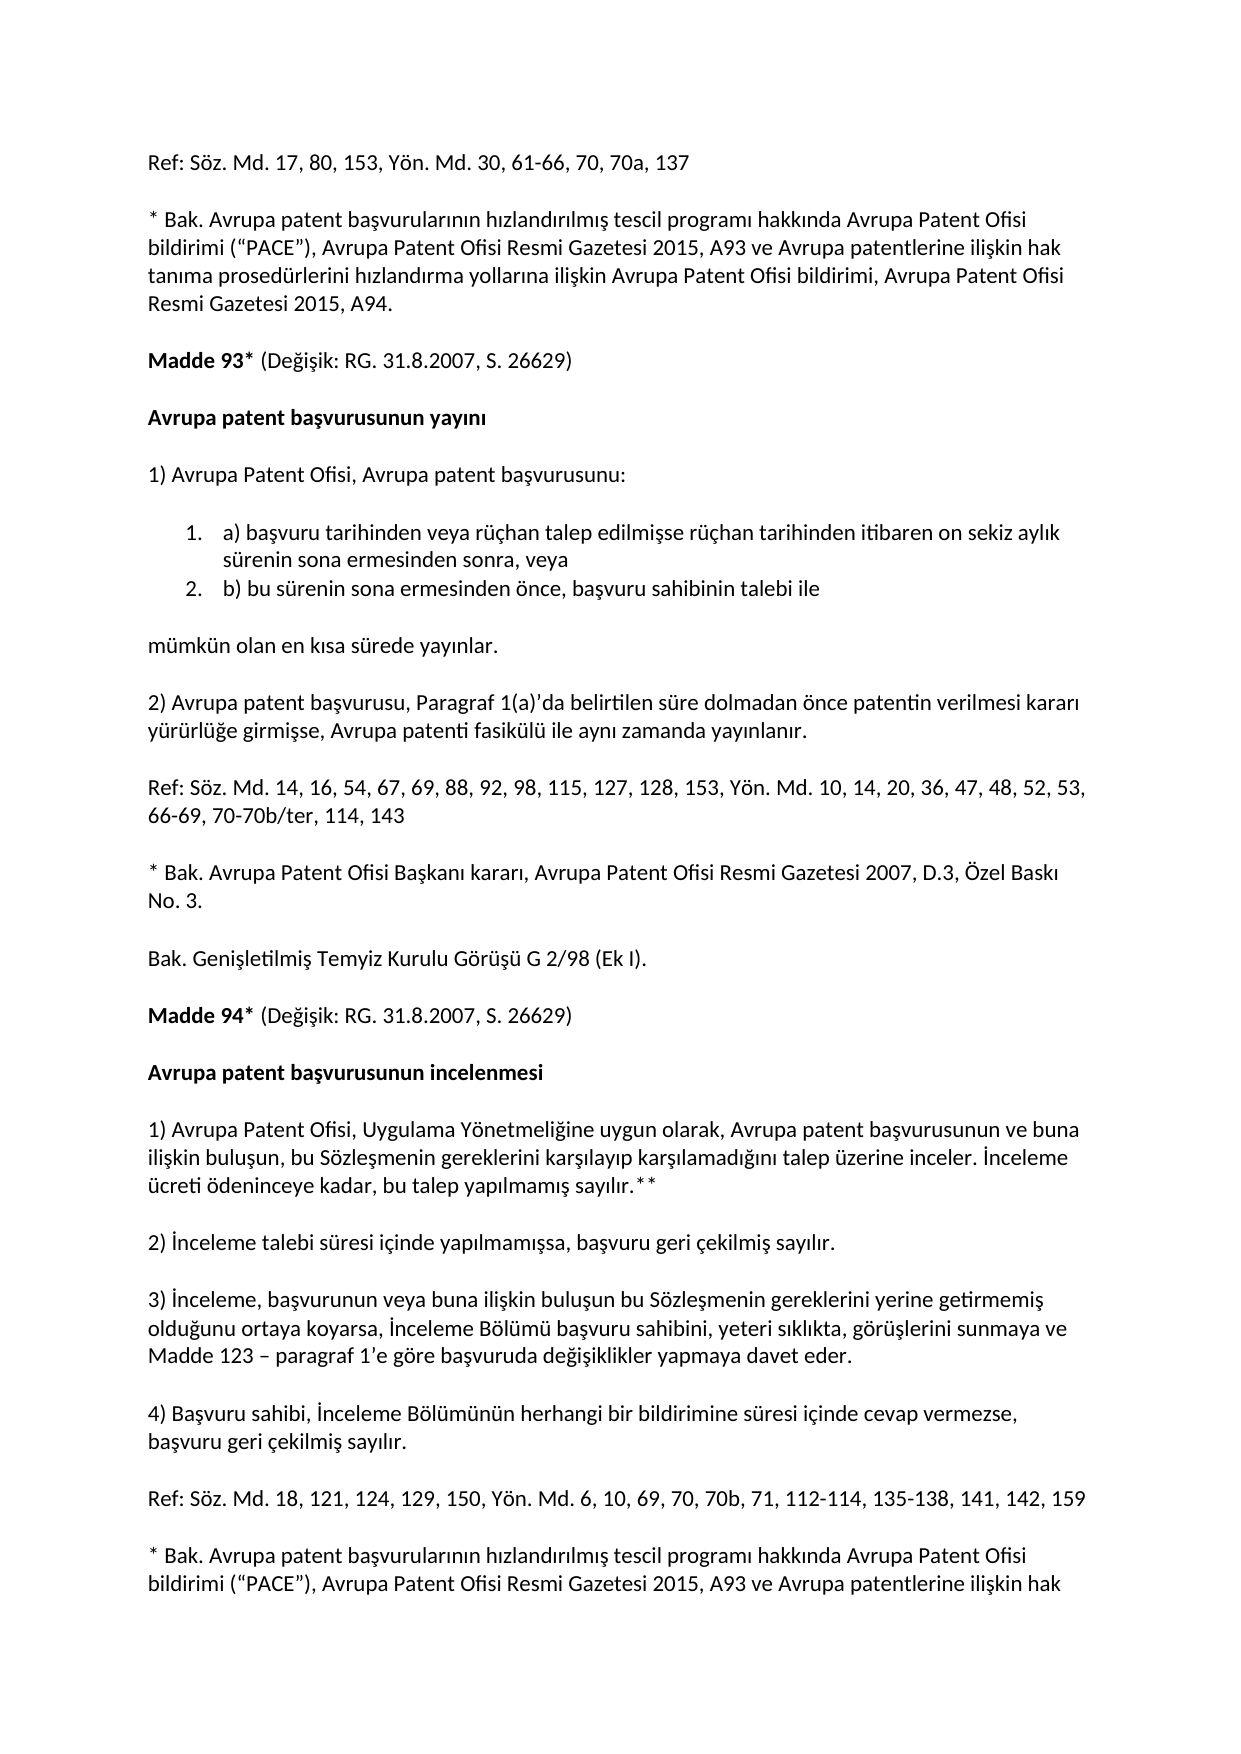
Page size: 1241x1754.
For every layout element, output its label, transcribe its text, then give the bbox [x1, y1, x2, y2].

text 4) Başvuru sahibi, İnceleme Bölümünün herhangi bir bildirimine süresi içinde cevap vermezse, başvuru geri çekilmiş sayılır. [148, 1399, 1093, 1455]
text Avrupa patent başvurusunun incelenmesi [148, 1058, 1093, 1086]
text Madde 94* (Değişik: RG. 31.8.2007, S. 26629) [148, 1001, 1093, 1029]
text Avrupa patent başvurusunun yayını [148, 403, 1093, 431]
text 3) İnceleme, başvurunun veya buna ilişkin buluşun bu Sözleşmenin gereklerini yerine getirmemiş olduğunu ortaya koyarsa, İnceleme Bölümü başvuru sahibini, yeteri sıklıkta, görüşlerini sunmaya ve Madde 123 – paragraf 1’e göre başvuruda değişiklikler yapmaya davet eder. [148, 1286, 1093, 1370]
text Ref: Söz. Md. 14, 16, 54, 67, 69, 88, 92, 98, 115, 127, 128, 153, Yön. Md. 10, 14, 20, 36, 47, 48, 52, 53, 66-69, 70-70b/ter, 114, 143 [148, 773, 1093, 829]
text Ref: Söz. Md. 17, 80, 153, Yön. Md. 30, 61-66, 70, 70a, 137 [148, 148, 1093, 176]
text 1) Avrupa Patent Ofisi, Uygulama Yönetmeliğine uygun olarak, Avrupa patent başvurusunun ve buna ilişkin buluşun, bu Sözleşmenin gereklerini karşılayıp karşılamadığını talep üzerine inceler. İnceleme ücreti ödeninceye kadar, bu talep yapılmamış sayılır.** [148, 1115, 1093, 1199]
list a) başvuru tarihinden veya rüçhan talep edilmişse rüçhan tarihinden itibaren on sekiz aylık sürenin sona ermesinden sonra, veya [185, 518, 1093, 574]
text 1) Avrupa Patent Ofisi, Avrupa patent başvurusunu: [148, 460, 1093, 488]
text Ref: Söz. Md. 18, 121, 124, 129, 150, Yön. Md. 6, 10, 69, 70, 70b, 71, 112-114, 135-138, 141, 142, 159 [148, 1484, 1093, 1512]
text 2) Avrupa patent başvurusu, Paragraf 1(a)’da belirtilen süre dolmadan önce patentin verilmesi kararı yürürlüğe girmişse, Avrupa patenti fasikülü ile aynı zamanda yayınlanır. [148, 688, 1093, 744]
text 2) İnceleme talebi süresi içinde yapılmamışsa, başvuru geri çekilmiş sayılır. [148, 1228, 1093, 1256]
text mümkün olan en kısa sürede yayınlar. [148, 631, 1093, 659]
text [148, 1541, 1093, 1597]
list b) bu sürenin sona ermesinden önce, başvuru sahibinin talebi ile [185, 574, 1093, 602]
text Bak. Genişletilmiş Temyiz Kurulu Görüşü G 2/98 (Ek I). [148, 944, 1093, 972]
text Madde 93* (Değişik: RG. 31.8.2007, S. 26629) [148, 346, 1093, 374]
text * Bak. Avrupa Patent Ofisi Başkanı kararı, Avrupa Patent Ofisi Resmi Gazetesi 2007, D.3, Özel Baskı No. 3. [148, 858, 1093, 914]
